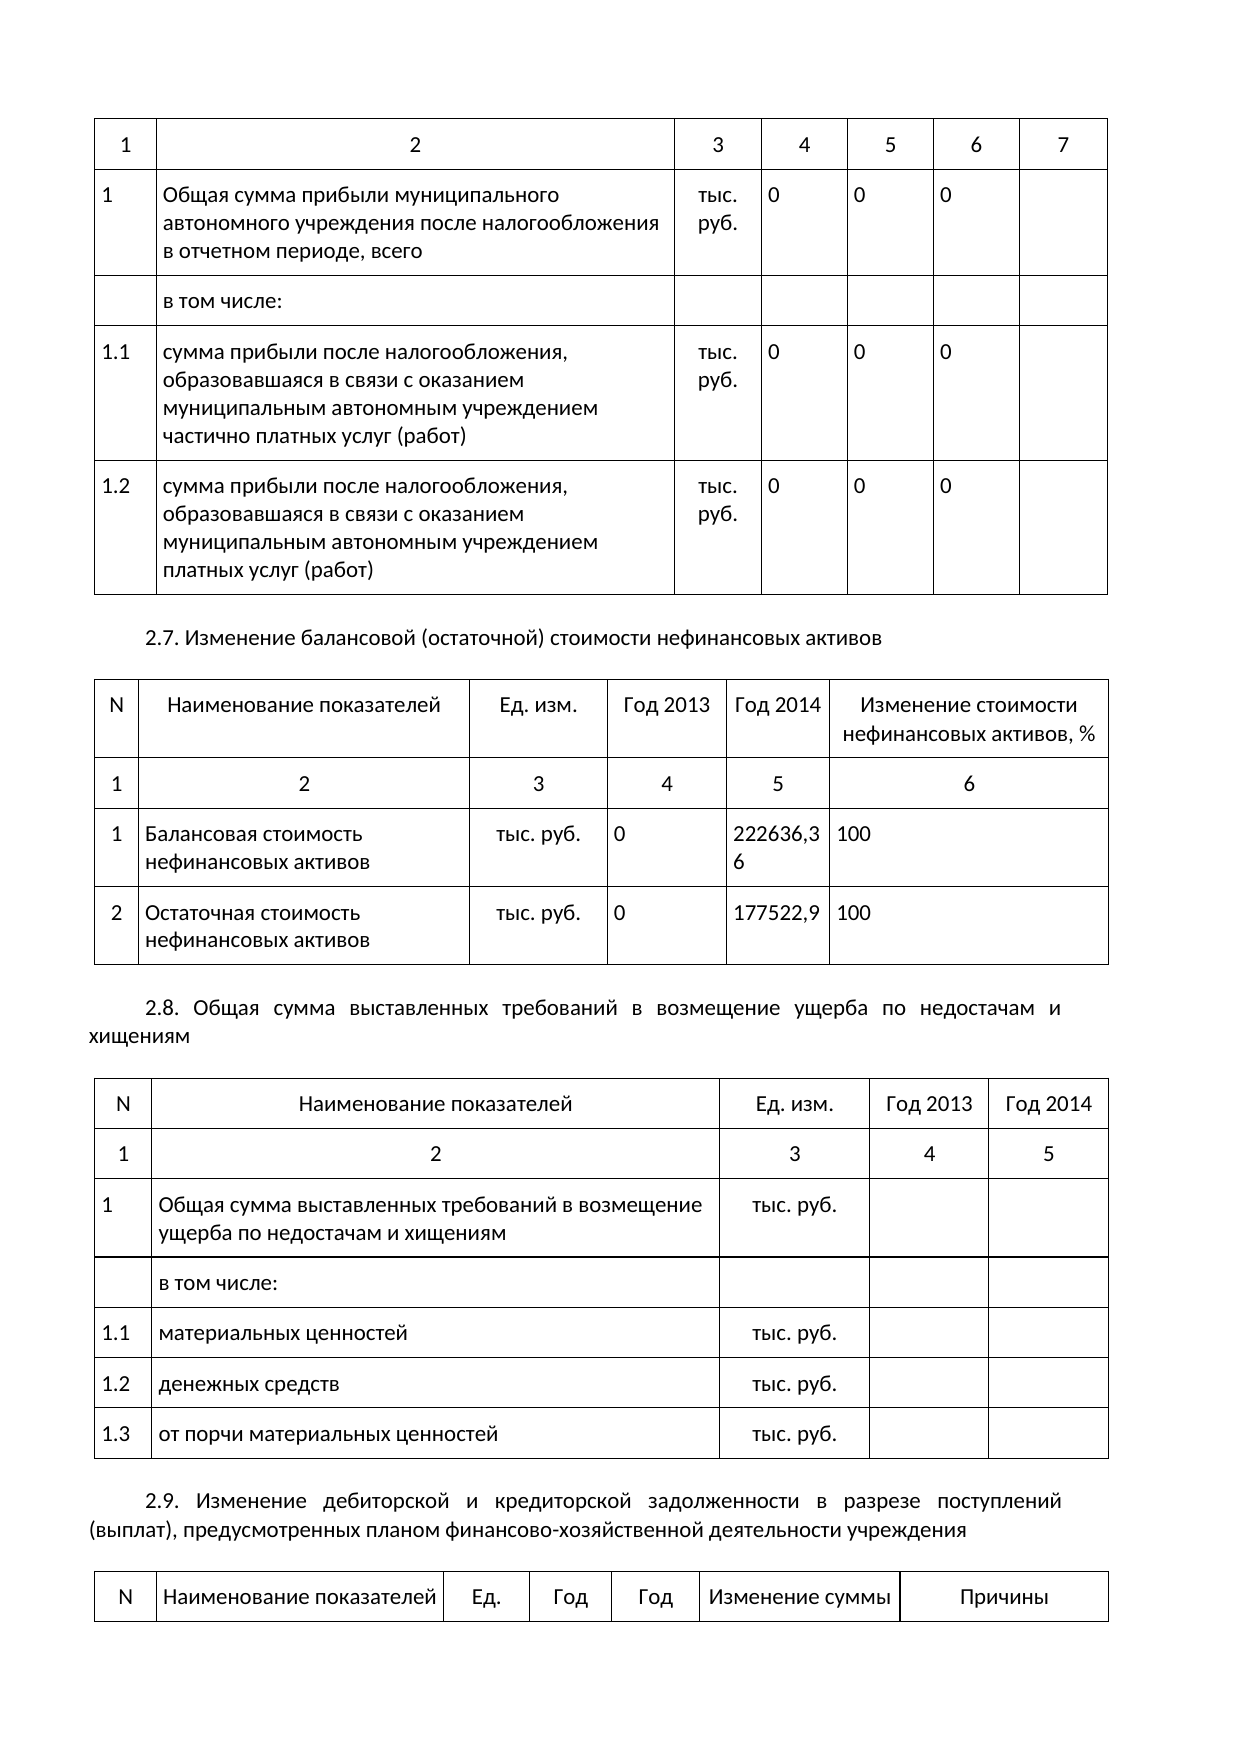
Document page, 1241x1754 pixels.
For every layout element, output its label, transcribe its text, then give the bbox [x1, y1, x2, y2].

table_cell денежных средств [152, 1358, 719, 1407]
table_cell 3 [470, 758, 607, 808]
table_header N [95, 1079, 151, 1128]
text 2.7. Изменение балансовой (остаточной) стоимости нефинансовых активов [88, 623, 1063, 651]
table_cell 0 [848, 326, 933, 459]
table_cell 1 [95, 1129, 151, 1178]
table_cell 6 [934, 119, 1019, 168]
table_header Год 2013 [608, 680, 726, 757]
table_cell в том числе: [152, 1258, 719, 1307]
table_cell 4 [608, 758, 726, 808]
table_cell [989, 1358, 1108, 1407]
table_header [901, 1572, 1108, 1621]
table_cell [848, 276, 933, 325]
table_cell тыс. руб. [720, 1358, 869, 1407]
table_cell материальных ценностей [152, 1308, 719, 1357]
table_header Изменение стоимости нефинансовых активов, % [830, 680, 1108, 757]
table_cell 0 [934, 170, 1019, 275]
table_cell 5 [848, 119, 933, 168]
table_cell 5 [727, 758, 829, 808]
table_cell [870, 1258, 988, 1307]
table_header Год 2014 [612, 1572, 699, 1621]
table_cell [95, 276, 156, 325]
table_cell 2 [95, 887, 138, 964]
table_cell 1.2 [95, 461, 156, 594]
table_header N [95, 680, 138, 757]
table_cell 0 [762, 461, 847, 594]
text 2.9. Изменение дебиторской и кредиторской задолженности в разрезе поступлений (выплат), предусмотренных планом финансово-хозяйственной деятельности учреждения [88, 1487, 1063, 1543]
table_cell 2 [152, 1129, 719, 1178]
table_cell сумма прибыли после налогообложения, образовавшаяся в связи с оказанием муниципальным автономным учреждением платных услуг (работ) [157, 461, 674, 594]
table_cell 1 [95, 758, 138, 808]
table_cell 1.2 [95, 1358, 151, 1407]
table_cell [989, 1308, 1108, 1357]
table_cell 7 [1020, 119, 1107, 168]
table_cell 1 [95, 119, 156, 168]
table_cell 0 [762, 170, 847, 275]
table_cell [989, 1179, 1108, 1256]
table_header Ед. изм. [444, 1572, 529, 1621]
table_cell 0 [848, 461, 933, 594]
table_cell 4 [870, 1129, 988, 1178]
table_cell 222636,36 [727, 809, 829, 886]
table_cell [675, 276, 761, 325]
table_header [700, 1572, 899, 1621]
table_cell 4 [762, 119, 847, 168]
table_cell 1.1 [95, 1308, 151, 1357]
table_cell 1 [95, 170, 156, 275]
table_cell тыс. руб. [720, 1408, 869, 1458]
table_cell тыс. руб. [470, 887, 607, 964]
table_cell [720, 1258, 869, 1307]
table_header Ед. изм. [720, 1079, 869, 1128]
table_cell [870, 1408, 988, 1458]
table_cell [934, 276, 1019, 325]
table_header Год 2014 [989, 1079, 1108, 1128]
table_cell 6 [830, 758, 1108, 808]
table_cell 0 [934, 326, 1019, 459]
table_cell [1020, 461, 1107, 594]
table_header Год 2014 [727, 680, 829, 757]
table_cell от порчи материальных ценностей [152, 1408, 719, 1458]
table_cell Остаточная стоимость нефинансовых активов [139, 887, 469, 964]
table_cell [989, 1408, 1108, 1458]
table_cell 2 [139, 758, 469, 808]
table_cell Общая сумма выставленных требований в возмещение ущерба по недостачам и хищениям [152, 1179, 719, 1256]
table_cell 2 [157, 119, 674, 168]
table_header Год 2013 [870, 1079, 988, 1128]
table_cell 100 [830, 809, 1108, 886]
table_cell [870, 1308, 988, 1357]
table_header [157, 1572, 443, 1621]
table_cell 0 [762, 326, 847, 459]
table_cell Общая сумма прибыли муниципального автономного учреждения после налогообложения в отчетном периоде, всего [157, 170, 674, 275]
table_cell тыс. руб. [675, 170, 761, 275]
table_cell [870, 1358, 988, 1407]
text 2.8. Общая сумма выставленных требований в возмещение ущерба по недостачам и хищениям [88, 993, 1063, 1049]
table_cell тыс. руб. [720, 1179, 869, 1256]
table_header Наименование показателей [152, 1079, 719, 1128]
table_cell 0 [848, 170, 933, 275]
table_cell 177522,9 [727, 887, 829, 964]
table_header Ед. изм. [470, 680, 607, 757]
table_cell сумма прибыли после налогообложения, образовавшаяся в связи с оказанием муниципальным автономным учреждением частично платных услуг (работ) [157, 326, 674, 459]
table_cell [870, 1179, 988, 1256]
table_cell Балансовая стоимость нефинансовых активов [139, 809, 469, 886]
table_cell 3 [720, 1129, 869, 1178]
table_cell тыс. руб. [720, 1308, 869, 1357]
table_cell [1020, 170, 1107, 275]
table_cell тыс. руб. [675, 461, 761, 594]
table_cell 1 [95, 809, 138, 886]
table_header Наименование показателей [139, 680, 469, 757]
table_header N [95, 1572, 156, 1621]
table_cell [989, 1258, 1108, 1307]
table_cell 5 [989, 1129, 1108, 1178]
table_cell 0 [608, 809, 726, 886]
table_cell [1020, 276, 1107, 325]
table_cell 3 [675, 119, 761, 168]
table_cell тыс. руб. [470, 809, 607, 886]
table_cell [95, 1258, 151, 1307]
table_header Год 2013 [530, 1572, 611, 1621]
table_cell [762, 276, 847, 325]
table_cell 100 [830, 887, 1108, 964]
table_cell 0 [608, 887, 726, 964]
table_cell 1.3 [95, 1408, 151, 1458]
table_cell 1.1 [95, 326, 156, 459]
table_cell 1 [95, 1179, 151, 1256]
table_cell [1020, 326, 1107, 459]
table_cell 0 [934, 461, 1019, 594]
table_cell тыс. руб. [675, 326, 761, 459]
table_cell в том числе: [157, 276, 674, 325]
